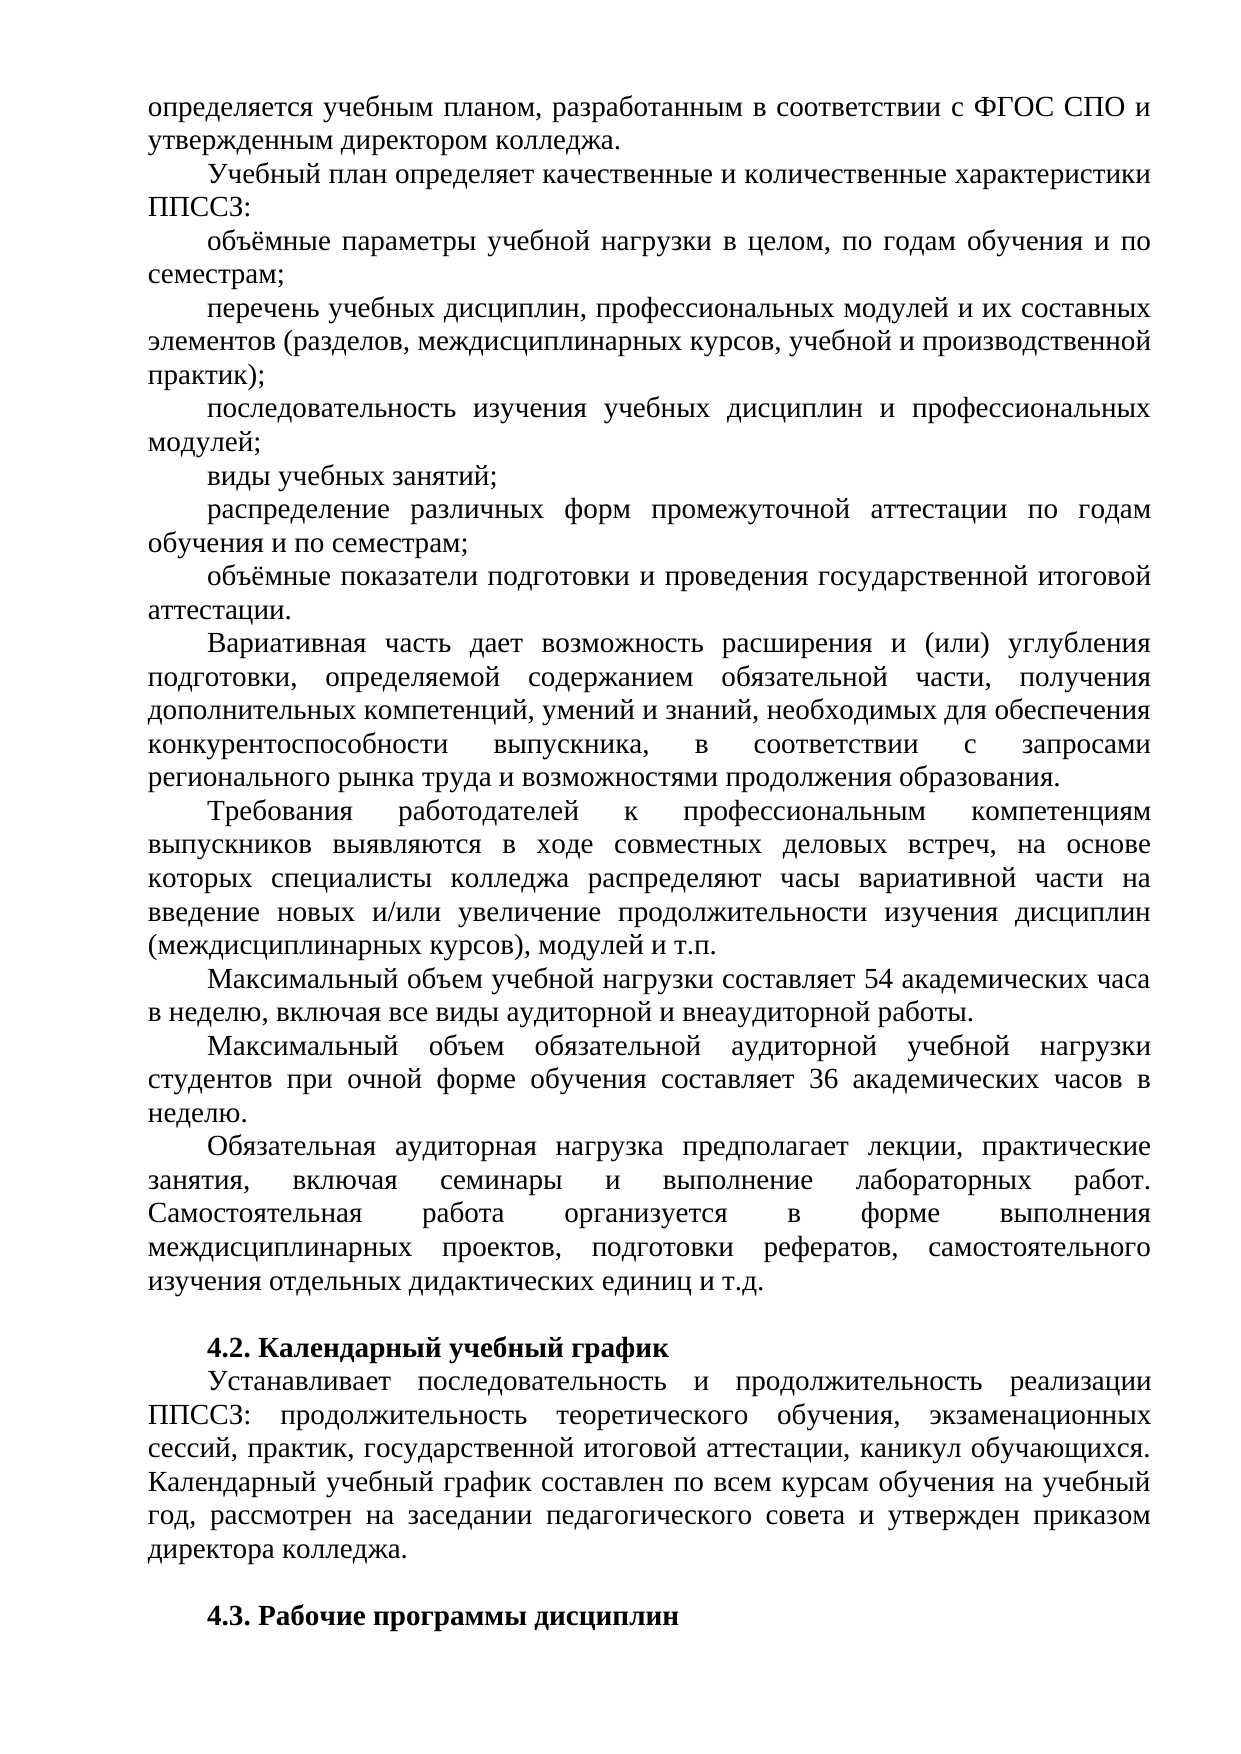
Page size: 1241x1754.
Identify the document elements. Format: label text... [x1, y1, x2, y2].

text последовательность изучения учебных дисциплин и профессиональных модулей; [148, 391, 1152, 458]
text виды учебных занятий; [148, 458, 1152, 491]
text 4.2. Календарный учебный график [148, 1330, 1152, 1363]
text распределение различных форм промежуточной аттестации по годам обучения и по семестрам; [148, 491, 1152, 558]
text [148, 89, 1152, 156]
text 4.3. Рабочие программы дисциплин [148, 1598, 1152, 1632]
text перечень учебных дисциплин, профессиональных модулей и их составных элементов (разделов, междисциплинарных курсов, учебной и производственной практик); [148, 290, 1152, 391]
text Устанавливает последовательность и продолжительность реализации ППССЗ: продолжительность теоретического обучения, экзаменационных сессий, практик, государственной итоговой аттестации, каникул обучающихся. Календарный учебный график составлен по всем курсам обучения на учебный год, рассмотрен на заседании педагогического совета и утвержден приказом директора колледжа. [148, 1363, 1152, 1564]
text Максимальный объем обязательной аудиторной учебной нагрузки студентов при очной форме обучения составляет 36 академических часов в неделю. [148, 1028, 1152, 1128]
text Обязательная аудиторная нагрузка предполагает лекции, практические занятия, включая семинары и выполнение лабораторных работ. Самостоятельная работа организуется в форме выполнения междисциплинарных проектов, подготовки рефератов, самостоятельного изучения отдельных дидактических единиц и т.д. [148, 1128, 1152, 1296]
text Максимальный объем учебной нагрузки составляет 54 академических часа в неделю, включая все виды аудиторной и внеаудиторной работы. [148, 961, 1152, 1028]
text Учебный план определяет качественные и количественные характеристики ППССЗ: [148, 156, 1152, 223]
text Вариативная часть дает возможность расширения и (или) углубления подготовки, определяемой содержанием обязательной части, получения дополнительных компетенций, умений и знаний, необходимых для обеспечения конкурентоспособности выпускника, в соответствии с запросами регионального рынка труда и возможностями продолжения образования. [148, 625, 1152, 793]
text Требования работодателей к профессиональным компетенциям выпускников выявляются в ходе совместных деловых встреч, на основе которых специалисты колледжа распределяют часы вариативной части на введение новых и/или увеличение продолжительности изучения дисциплин (междисциплинарных курсов), модулей и т.п. [148, 793, 1152, 961]
text объёмные параметры учебной нагрузки в целом, по годам обучения и по семестрам; [148, 223, 1152, 290]
text объёмные показатели подготовки и проведения государственной итоговой аттестации. [148, 558, 1152, 625]
